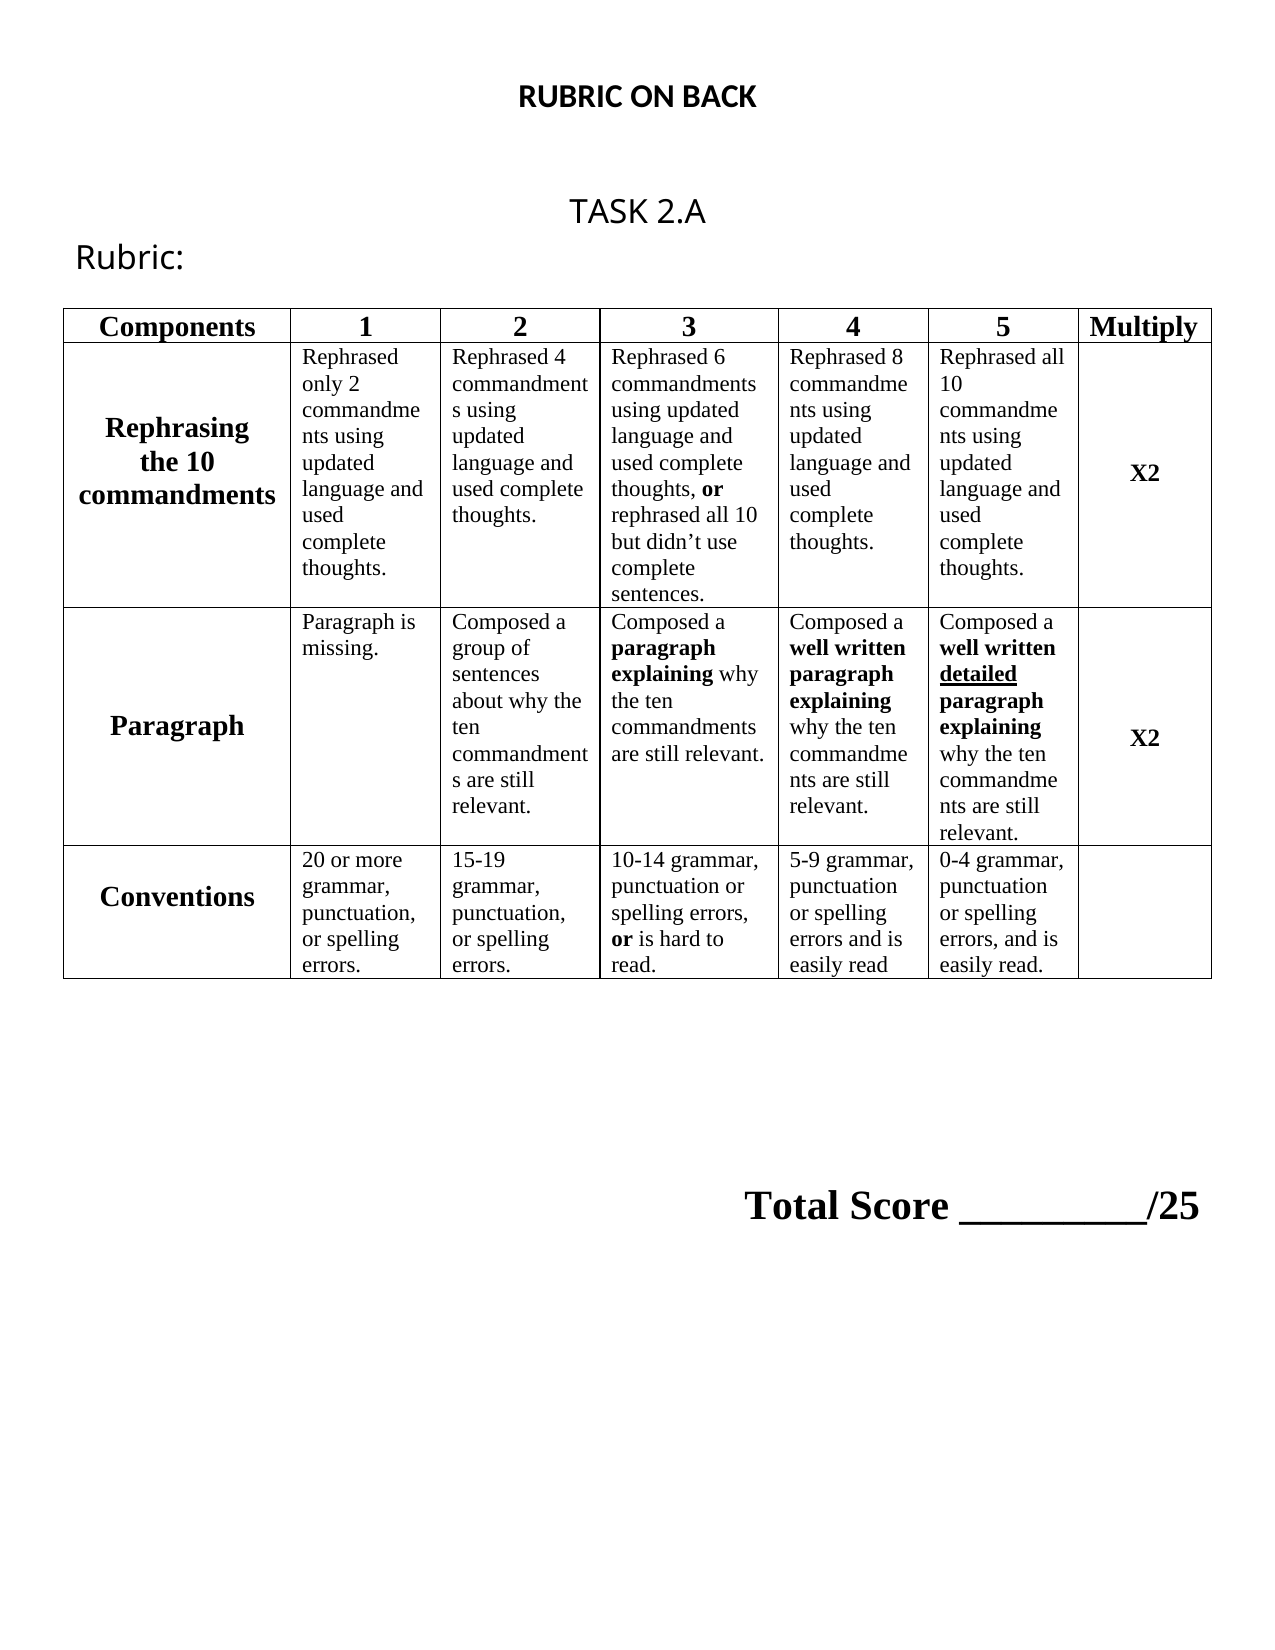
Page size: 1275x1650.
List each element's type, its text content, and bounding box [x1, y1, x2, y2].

table_cell Rephrased 4 commandments using updated language and used complete thoughts. [441, 343, 599, 607]
table_header Components [64, 309, 290, 342]
table_cell 15-19 grammar, punctuation, or spelling errors. [441, 846, 599, 978]
table_header 1 [291, 309, 440, 342]
table_cell 0-4 grammar, punctuation or spelling errors, and is easily read. [929, 846, 1078, 978]
table_header 3 [601, 309, 778, 342]
table_header 4 [779, 309, 928, 342]
table_cell Rephrased 8 commandments using updated language and used complete thoughts. [779, 343, 928, 607]
table_cell 10-14 grammar, punctuation or spelling errors, or is hard to read. [601, 846, 778, 978]
table_cell Composed a well written detailed paragraph explaining why the ten commandments are still relevant. [929, 608, 1078, 845]
table_cell 5-9 grammar, punctuation or spelling errors and is easily read [779, 846, 928, 978]
table_header Multiply [1079, 309, 1211, 342]
table_cell Conventions [64, 846, 290, 978]
table_cell Rephrased only 2 commandments using updated language and used complete thoughts. [291, 343, 440, 607]
table_cell Rephrasing the 10 commandments [64, 343, 290, 607]
text Total Score _________/25 [75, 1180, 1200, 1228]
table_header 5 [929, 309, 1078, 342]
table_cell [1079, 846, 1211, 978]
text RUBRIC ON BACK [75, 75, 1200, 116]
table_cell Rephrased all 10 commandments using updated language and used complete thoughts. [929, 343, 1078, 607]
table_header 2 [441, 309, 599, 342]
table_cell Composed a paragraph explaining why the ten commandments are still relevant. [601, 608, 778, 845]
text TASK 2.A [75, 188, 1200, 233]
table_cell Composed a well written paragraph explaining why the ten commandments are still relevant. [779, 608, 928, 845]
text Rubric: [75, 233, 1200, 279]
table_cell 20 or more grammar, punctuation, or spelling errors. [291, 846, 440, 978]
table_cell Composed a group of sentences about why the ten commandments are still relevant. [441, 608, 599, 845]
table_cell Paragraph [64, 608, 290, 845]
table_cell Paragraph is missing. [291, 608, 440, 845]
table_cell X2 [1079, 343, 1211, 607]
table_cell X2 [1079, 608, 1211, 845]
table_cell Rephrased 6 commandments using updated language and used complete thoughts, or rephrased all 10 but didn’t use complete sentences. [601, 343, 778, 607]
